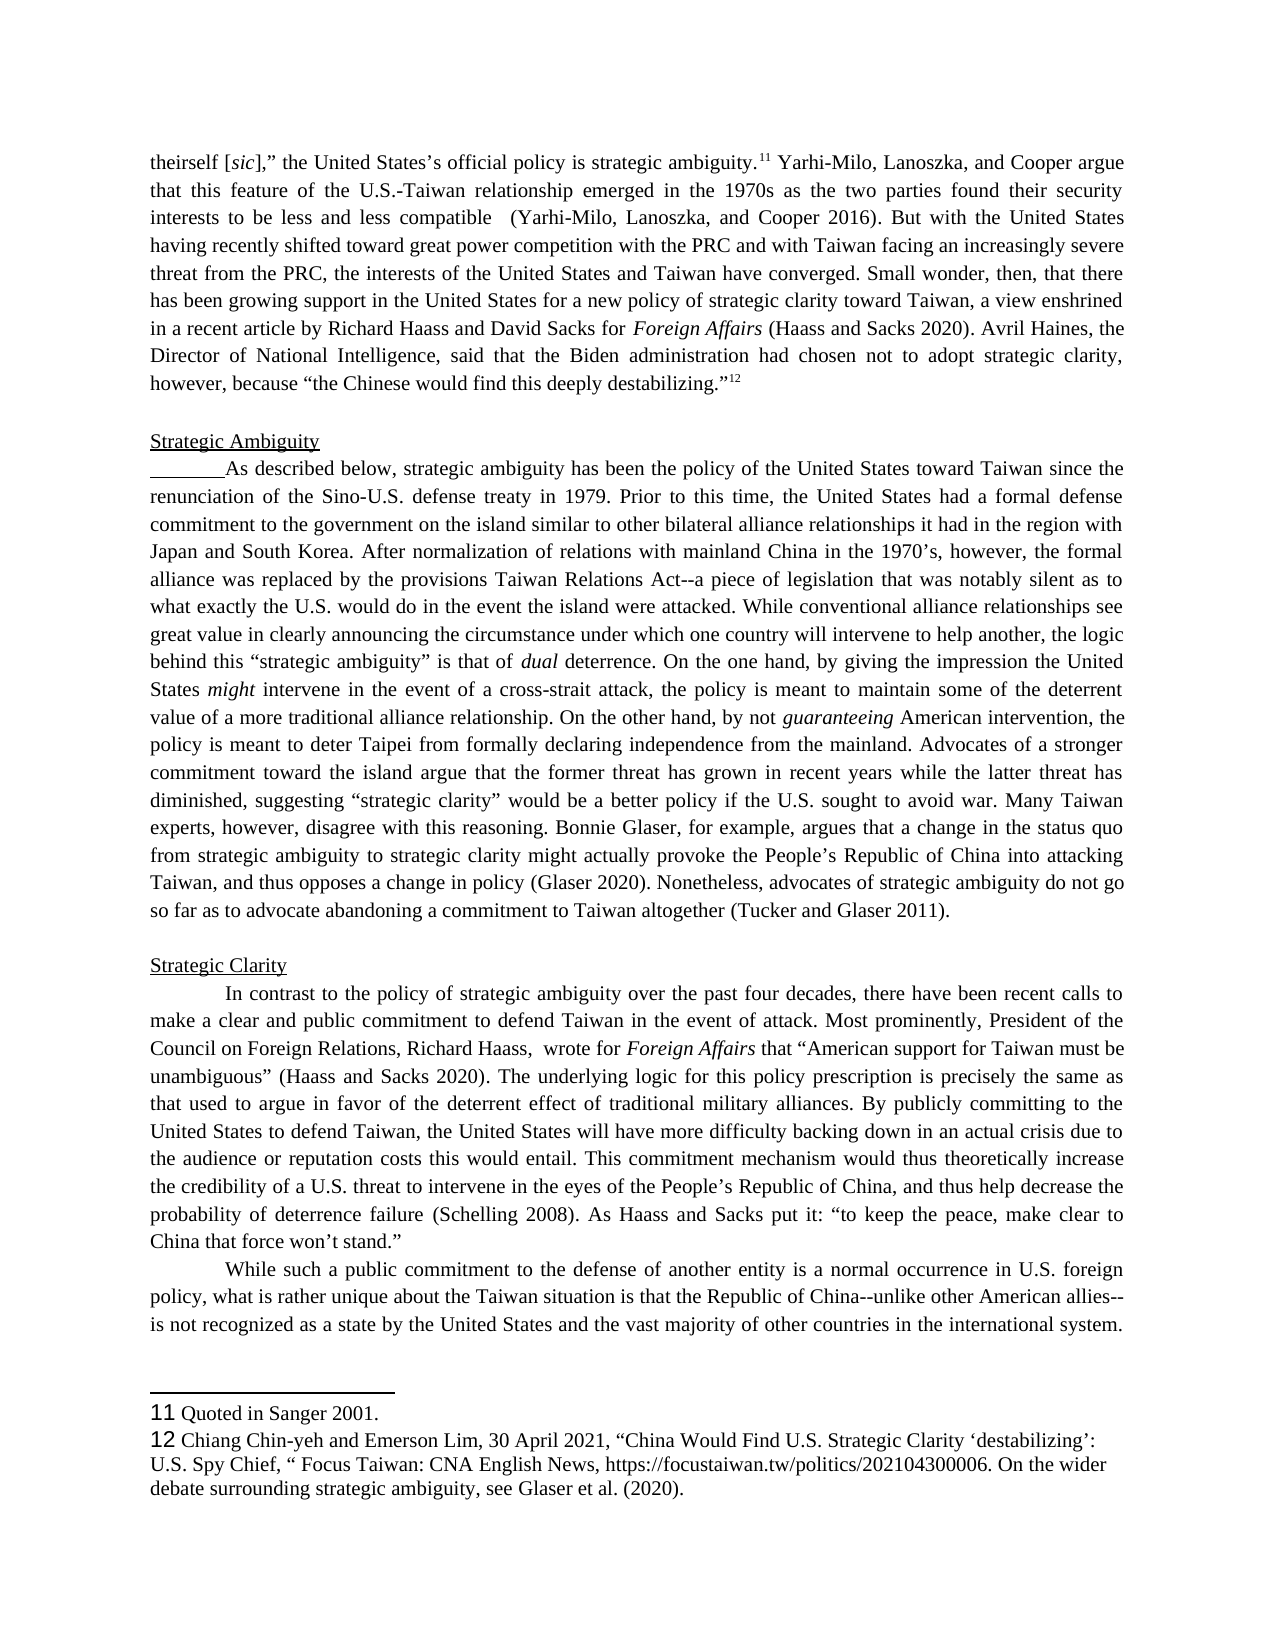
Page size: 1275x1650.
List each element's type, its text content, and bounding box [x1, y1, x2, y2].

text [150, 1257, 1125, 1336]
subtitle Strategic Clarity [150, 953, 1125, 977]
text In contrast to the policy of strategic ambiguity over the past four decades, there have been recent calls to make a clear and public commitment to defend Taiwan in the event of attack. Most prominently, President of the Council on Foreign Relations, Richard Haass, wrote for Foreign Affairs that “American support for Taiwan must be unambiguous” (Haass and Sacks 2020). The underlying logic for this policy prescription is precisely the same as that used to argue in favor of the deterrent effect of traditional military alliances. By publicly committing to the United States to defend Taiwan, the United States will have more difficulty backing down in an actual crisis due to the audience or reputation costs this would entail. This commitment mechanism would thus theoretically increase the credibility of a U.S. threat to intervene in the eyes of the People’s Republic of China, and thus help decrease the probability of deterrence failure (Schelling 2008). As Haass and Sacks put it: “to keep the peace, make clear to China that force won’t stand.” [150, 981, 1125, 1253]
subtitle Strategic Ambiguity [150, 429, 1125, 453]
text As described below, strategic ambiguity has been the policy of the United States toward Taiwan since the renunciation of the Sino-U.S. defense treaty in 1979. Prior to this time, the United States had a formal defense commitment to the government on the island similar to other bilateral alliance relationships it had in the region with Japan and South Korea. After normalization of relations with mainland China in the 1970’s, however, the formal alliance was replaced by the provisions Taiwan Relations Act--a piece of legislation that was notably silent as to what exactly the U.S. would do in the event the island were attacked. While conventional alliance relationships see great value in clearly announcing the circumstance under which one country will intervene to help another, the logic behind this “strategic ambiguity” is that of dual deterrence. On the one hand, by giving the impression the United States might intervene in the event of a cross-strait attack, the policy is meant to maintain some of the deterrent value of a more traditional alliance relationship. On the other hand, by not guaranteeing American intervention, the policy is meant to deter Taipei from formally declaring independence from the mainland. Advocates of a stronger commitment toward the island argue that the former threat has grown in recent years while the latter threat has diminished, suggesting “strategic clarity” would be a better policy if the U.S. sought to avoid war. Many Taiwan experts, however, disagree with this reasoning. Bonnie Glaser, for example, argues that a change in the status quo from strategic ambiguity to strategic clarity might actually provoke the People’s Republic of China into attacking Taiwan, and thus opposes a change in policy (Glaser 2020). Nonetheless, advocates of strategic ambiguity do not go so far as to advocate abandoning a commitment to Taiwan altogether (Tucker and Glaser 2011). [150, 456, 1125, 922]
text More controversial, however, have been recent calls to amend the United States' policy with regard to direct military participation in the event of armed conflict. Since the abrogation of the Mutual Defense Treaty in 1979, the United States has not maintained an international legal commitment to intervene in Taiwan’s defense. The United States has not even defined an official policy about what it would do in the event of a conflict. Although President George W. Bush famously said that the United States would do “whatever it took to help Taiwan defend theirself [sic],” the United States’s official policy is strategic ambiguity. Yarhi-Milo, Lanoszka, and Cooper argue that this feature of the U.S.-Taiwan relationship emerged in the 1970s as the two parties found their security interests to be less and less compatible (Yarhi-Milo, Lanoszka, and Cooper 2016). But with the United States having recently shifted toward great power competition with the PRC and with Taiwan facing an increasingly severe threat from the PRC, the interests of the United States and Taiwan have converged. Small wonder, then, that there has been growing support in the United States for a new policy of strategic clarity toward Taiwan, a view enshrined in a recent article by Richard Haass and David Sacks for Foreign Affairs (Haass and Sacks 2020). Avril Haines, the Director of National Intelligence, said that the Biden administration had chosen not to adopt strategic clarity, however, because “the Chinese would find this deeply destabilizing.” [150, 150, 1125, 395]
